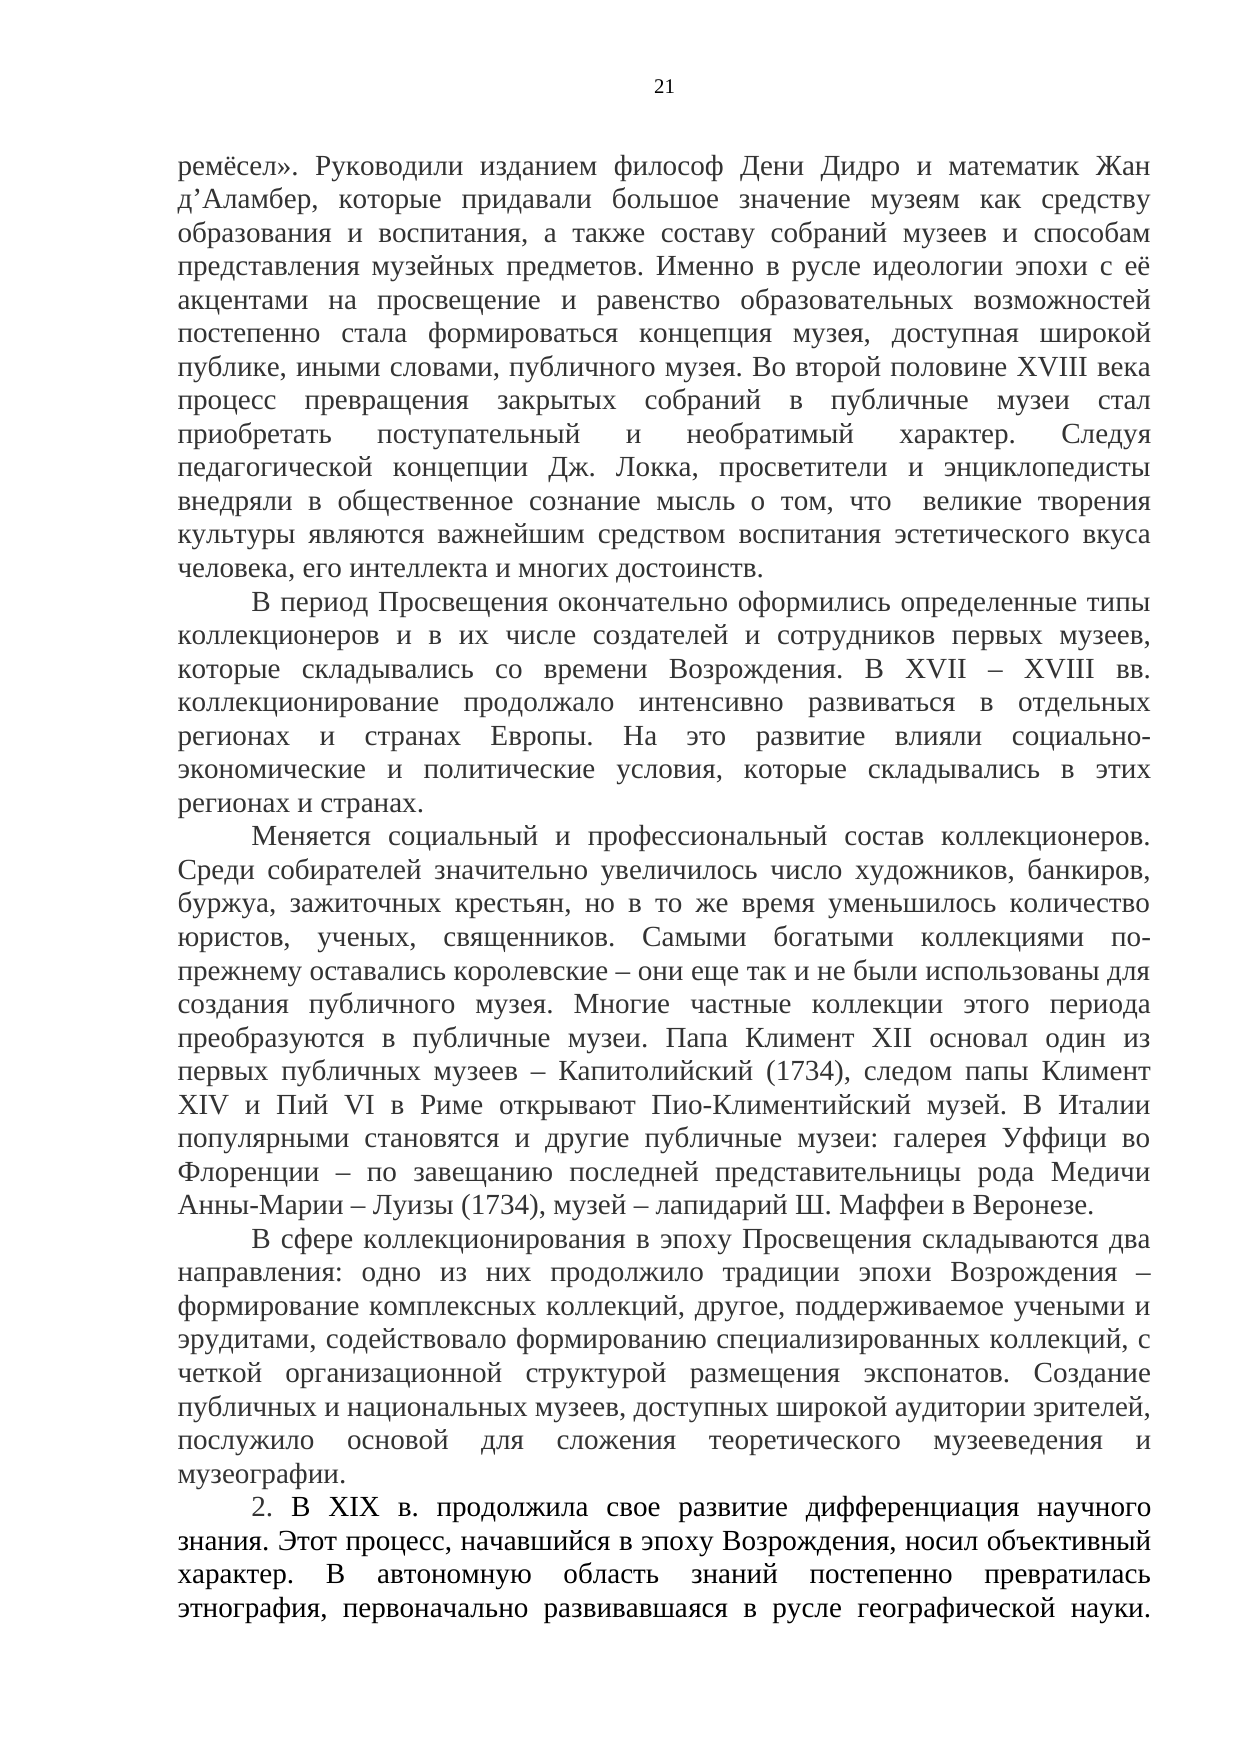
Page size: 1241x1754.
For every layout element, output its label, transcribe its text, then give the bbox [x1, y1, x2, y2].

text Меняется социальный и профессиональный состав коллекционеров. Среди собирателей значительно увеличилось число художников, банкиров, буржуа, зажиточных крестьян, но в то же время уменьшилось количество юристов, ученых, священников. Самыми богатыми коллекциями по-прежнему оставались королевские – они еще так и не были использованы для создания публичного музея. Многие частные коллекции этого периода преобразуются в публичные музеи. Папа Климент XII основал один из первых публичных музеев – Капитолийский (1734), следом папы Климент XIV и Пий VI в Риме открывают Пио-Климентийский музей. В Италии популярными становятся и другие публичные музеи: галерея Уффици во Флоренции – по завещанию последней представительницы рода Медичи Анны-Марии – Луизы (1734), музей – лапидарий Ш. Маффеи в Веронезе. [177, 818, 1152, 1221]
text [177, 1489, 1152, 1623]
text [177, 148, 1152, 584]
text В сфере коллекционирования в эпоху Просвещения складываются два направления: одно из них продолжило традиции эпохи Возрождения – формирование комплексных коллекций, другое, поддерживаемое учеными и эрудитами, содействовало формированию специализированных коллекций, с четкой организационной структурой размещения экспонатов. Создание публичных и национальных музеев, доступных широкой аудитории зрителей, послужило основой для сложения теоретического музееведения и музеографии. [177, 1221, 1152, 1489]
text В период Просвещения окончательно оформились определенные типы коллекционеров и в их числе создателей и сотрудников первых музеев, которые складывались со времени Возрождения. В XVII – XVIII вв. коллекционирование продолжало интенсивно развиваться в отдельных регионах и странах Европы. На это развитие влияли социально-экономические и политические условия, которые складывались в этих регионах и странах. [177, 584, 1152, 818]
